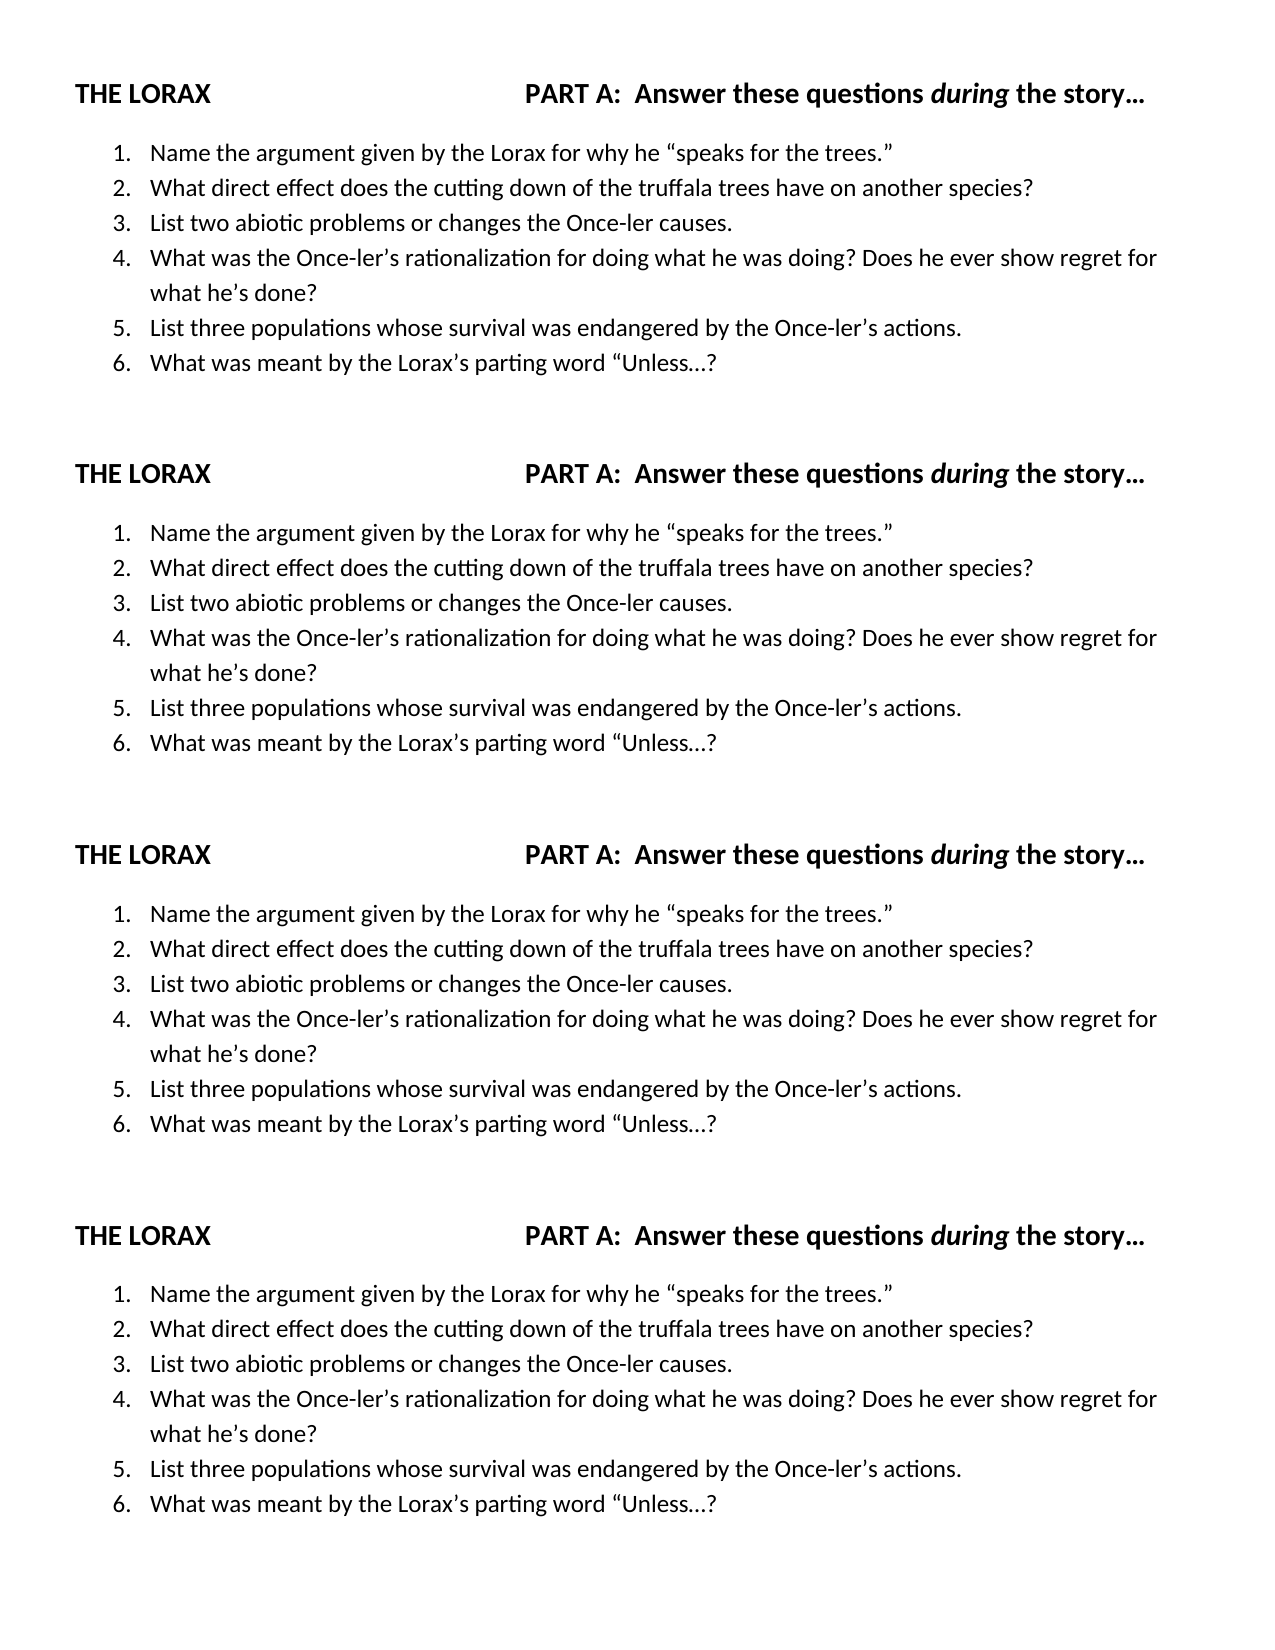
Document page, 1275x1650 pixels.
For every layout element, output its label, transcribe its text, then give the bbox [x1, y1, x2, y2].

list What was the Once-ler’s rationalization for doing what he was doing? Does he ever show regret for what he’s done? [112, 1384, 1200, 1449]
list List two abiotic problems or changes the Once-ler causes. [112, 1349, 1200, 1379]
list What was meant by the Lorax’s parting word “Unless…? [112, 1108, 1200, 1138]
list What direct effect does the cutting down of the truffala trees have on another species? [112, 552, 1200, 583]
text THE LORAX PART A: Answer these questions during the story… [75, 75, 1200, 111]
list What was the Once-ler’s rationalization for doing what he was doing? Does he ever show regret for what he’s done? [112, 1003, 1200, 1068]
list List three populations whose survival was endangered by the Once-ler’s actions. [112, 1454, 1200, 1484]
text THE LORAX PART A: Answer these questions during the story… [75, 1217, 1200, 1252]
list List two abiotic problems or changes the Once-ler causes. [112, 587, 1200, 618]
list List two abiotic problems or changes the Once-ler causes. [112, 968, 1200, 998]
list Name the argument given by the Lorax for why he “speaks for the trees.” [112, 517, 1200, 548]
list What direct effect does the cutting down of the truffala trees have on another species? [112, 933, 1200, 963]
list What was meant by the Lorax’s parting word “Unless…? [112, 1489, 1200, 1519]
list List three populations whose survival was endangered by the Once-ler’s actions. [112, 692, 1200, 723]
list Name the argument given by the Lorax for why he “speaks for the trees.” [112, 137, 1200, 167]
list What was meant by the Lorax’s parting word “Unless…? [112, 347, 1200, 377]
list List three populations whose survival was endangered by the Once-ler’s actions. [112, 1073, 1200, 1103]
list What was the Once-ler’s rationalization for doing what he was doing? Does he ever show regret for what he’s done? [112, 622, 1200, 688]
list Name the argument given by the Lorax for why he “speaks for the trees.” [112, 898, 1200, 928]
list List three populations whose survival was endangered by the Once-ler’s actions. [112, 312, 1200, 342]
list List two abiotic problems or changes the Once-ler causes. [112, 207, 1200, 237]
text THE LORAX PART A: Answer these questions during the story… [75, 456, 1200, 491]
list What direct effect does the cutting down of the truffala trees have on another species? [112, 1314, 1200, 1344]
list What direct effect does the cutting down of the truffala trees have on another species? [112, 172, 1200, 202]
text THE LORAX PART A: Answer these questions during the story… [75, 836, 1200, 872]
list Name the argument given by the Lorax for why he “speaks for the trees.” [112, 1279, 1200, 1309]
list What was meant by the Lorax’s parting word “Unless…? [112, 727, 1200, 758]
list What was the Once-ler’s rationalization for doing what he was doing? Does he ever show regret for what he’s done? [112, 242, 1200, 307]
